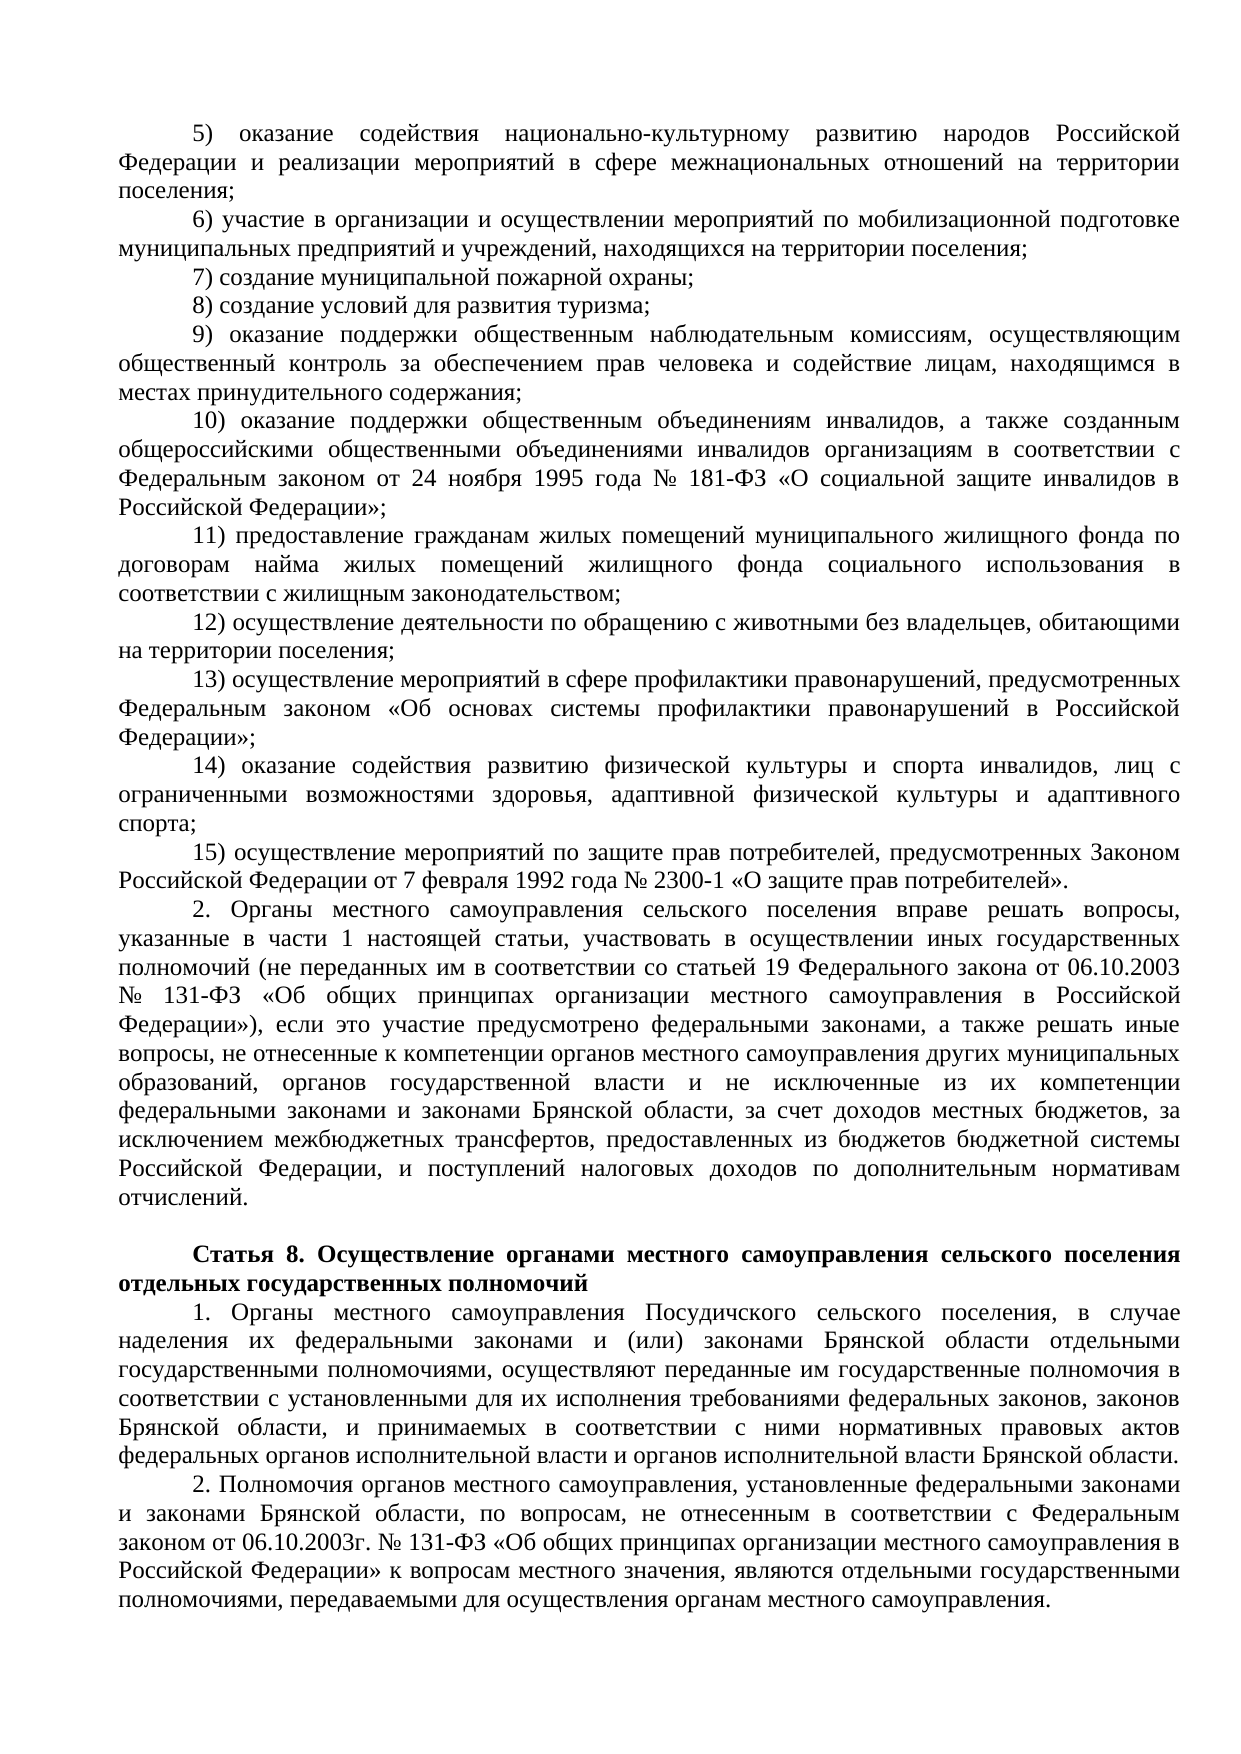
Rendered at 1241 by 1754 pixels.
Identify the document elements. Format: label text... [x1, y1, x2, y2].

text 9) оказание поддержки общественным наблюдательным комиссиям, осуществляющим общественный контроль за обеспечением прав человека и содействие лицам, находящимся в местах принудительного содержания; [118, 319, 1181, 406]
text 7) создание муниципальной пожарной охраны; [118, 262, 1181, 291]
text 15) осуществление мероприятий по защите прав потребителей, предусмотренных Законом Российской Федерации от 7 февраля 1992 года № 2300-1 «О защите прав потребителей». [118, 837, 1181, 894]
text 10) оказание поддержки общественным объединениям инвалидов, а также созданным общероссийскими общественными объединениями инвалидов организациям в соответствии с Федеральным законом от 24 ноября 1995 года № 181-ФЗ «О социальной защите инвалидов в Российской Федерации»; [118, 406, 1181, 521]
text 5) оказание содействия национально-культурному развитию народов Российской Федерации и реализации мероприятий в сфере межнациональных отношений на территории поселения; [118, 118, 1181, 204]
text Статья 8. Осуществление органами местного самоуправления сельского поселения отдельных государственных полномочий [118, 1239, 1181, 1297]
text 13) осуществление мероприятий в сфере профилактики правонарушений, предусмотренных Федеральным законом «Об основах системы профилактики правонарушений в Российской Федерации»; [118, 664, 1181, 751]
text 6) участие в организации и осуществлении мероприятий по мобилизационной подготовке муниципальных предприятий и учреждений, находящихся на территории поселения; [118, 204, 1181, 262]
text 8) создание условий для развития туризма; [118, 291, 1181, 319]
text 2. Органы местного самоуправления сельского поселения вправе решать вопросы, указанные в части 1 настоящей статьи, участвовать в осуществлении иных государственных полномочий (не переданных им в соответствии со статьей 19 Федерального закона от 06.10.2003 № 131-ФЗ «Об общих принципах организации местного самоуправления в Российской Федерации»), если это участие предусмотрено федеральными законами, а также решать иные вопросы, не отнесенные к компетенции органов местного самоуправления других муниципальных образований, органов государственной власти и не исключенные из их компетенции федеральными законами и законами Брянской области, за счет доходов местных бюджетов, за исключением межбюджетных трансфертов, предоставленных из бюджетов бюджетной системы Российской Федерации, и поступлений налоговых доходов по дополнительным нормативам отчислений. [118, 894, 1181, 1211]
text 11) предоставление гражданам жилых помещений муниципального жилищного фонда по договорам найма жилых помещений жилищного фонда социального использования в соответствии с жилищным законодательством; [118, 521, 1181, 607]
text 12) осуществление деятельности по обращению с животными без владельцев, обитающими на территории поселения; [118, 607, 1181, 664]
text 1. Органы местного самоуправления Посудичского сельского поселения, в случае наделения их федеральными законами и (или) законами Брянской области отдельными государственными полномочиями, осуществляют переданные им государственные полномочия в соответствии с установленными для их исполнения требованиями федеральных законов, законов Брянской области, и принимаемых в соответствии с ними нормативных правовых актов федеральных органов исполнительной власти и органов исполнительной власти Брянской области. [118, 1297, 1181, 1469]
text 14) оказание содействия развитию физической культуры и спорта инвалидов, лиц с ограниченными возможностями здоровья, адаптивной физической культуры и адаптивного спорта; [118, 751, 1181, 837]
text 2. Полномочия органов местного самоуправления, установленные федеральными законами и законами Брянской области, по вопросам, не отнесенным в соответствии с Федеральным законом от 06.10.2003г. № 131-ФЗ «Об общих принципах организации местного самоуправления в Российской Федерации» к вопросам местного значения, являются отдельными государственными полномочиями, передаваемыми для осуществления органам местного самоуправления. [118, 1469, 1181, 1613]
